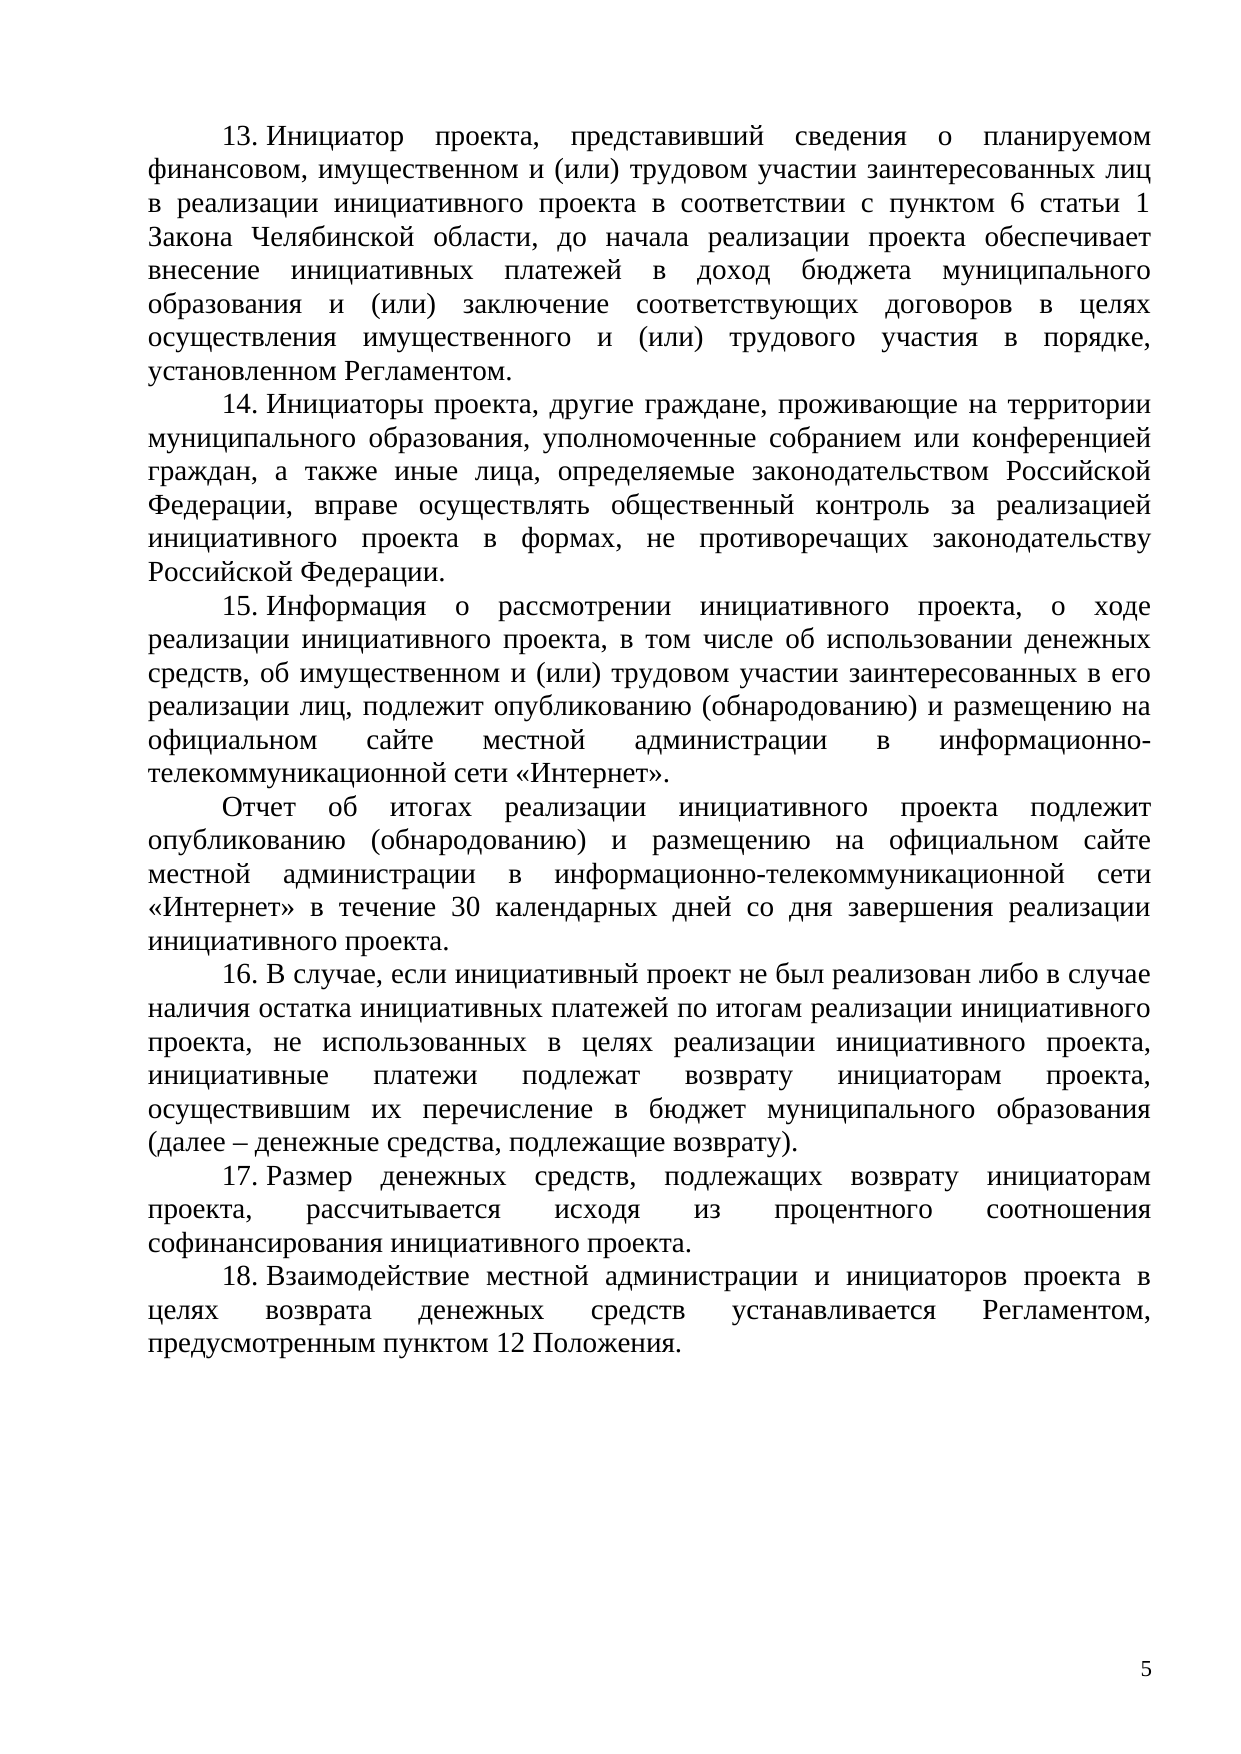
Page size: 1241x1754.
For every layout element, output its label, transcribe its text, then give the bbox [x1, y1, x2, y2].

list В случае, если инициативный проект не был реализован либо в случае наличия остатка инициативных платежей по итогам реализации инициативного проекта, не использованных в целях реализации инициативного проекта, инициативные платежи подлежат возврату инициаторам проекта, осуществившим их перечисление в бюджет муниципального образования (далее – денежные средства, подлежащие возврату). [148, 957, 1152, 1158]
list Взаимодействие местной администрации и инициаторов проекта в целях возврата денежных средств устанавливается Регламентом, предусмотренным пунктом 12 Положения. [148, 1258, 1152, 1359]
list Инициатор проекта, представивший сведения о планируемом финансовом, имущественном и (или) трудовом участии заинтересованных лиц в реализации инициативного проекта в соответствии с пунктом 6 статьи 1 Закона Челябинской области, до начала реализации проекта обеспечивает внесение инициативных платежей в доход бюджета муниципального образования и (или) заключение соответствующих договоров в целях осуществления имущественного и (или) трудового участия в порядке, установленном Регламентом. [148, 118, 1152, 386]
list Информация о рассмотрении инициативного проекта, о ходе реализации инициативного проекта, в том числе об использовании денежных средств, об имущественном и (или) трудовом участии заинтересованных в его реализации лиц, подлежит опубликованию (обнародованию) и размещению на официальном сайте местной администрации в информационно-телекоммуникационной сети «Интернет». [148, 588, 1152, 789]
text Отчет об итогах реализации инициативного проекта подлежит опубликованию (обнародованию) и размещению на официальном сайте местной администрации в информационно-телекоммуникационной сети «Интернет» в течение 30 календарных дней со дня завершения реализации инициативного проекта. [148, 789, 1152, 957]
list Инициаторы проекта, другие граждане, проживающие на территории муниципального образования, уполномоченные собранием или конференцией граждан, а также иные лица, определяемые законодательством Российской Федерации, вправе осуществлять общественный контроль за реализацией инициативного проекта в формах, не противоречащих законодательству Российской Федерации. [148, 386, 1152, 588]
list Размер денежных средств, подлежащих возврату инициаторам проекта, рассчитывается исходя из процентного соотношения софинансирования инициативного проекта. [148, 1158, 1152, 1258]
